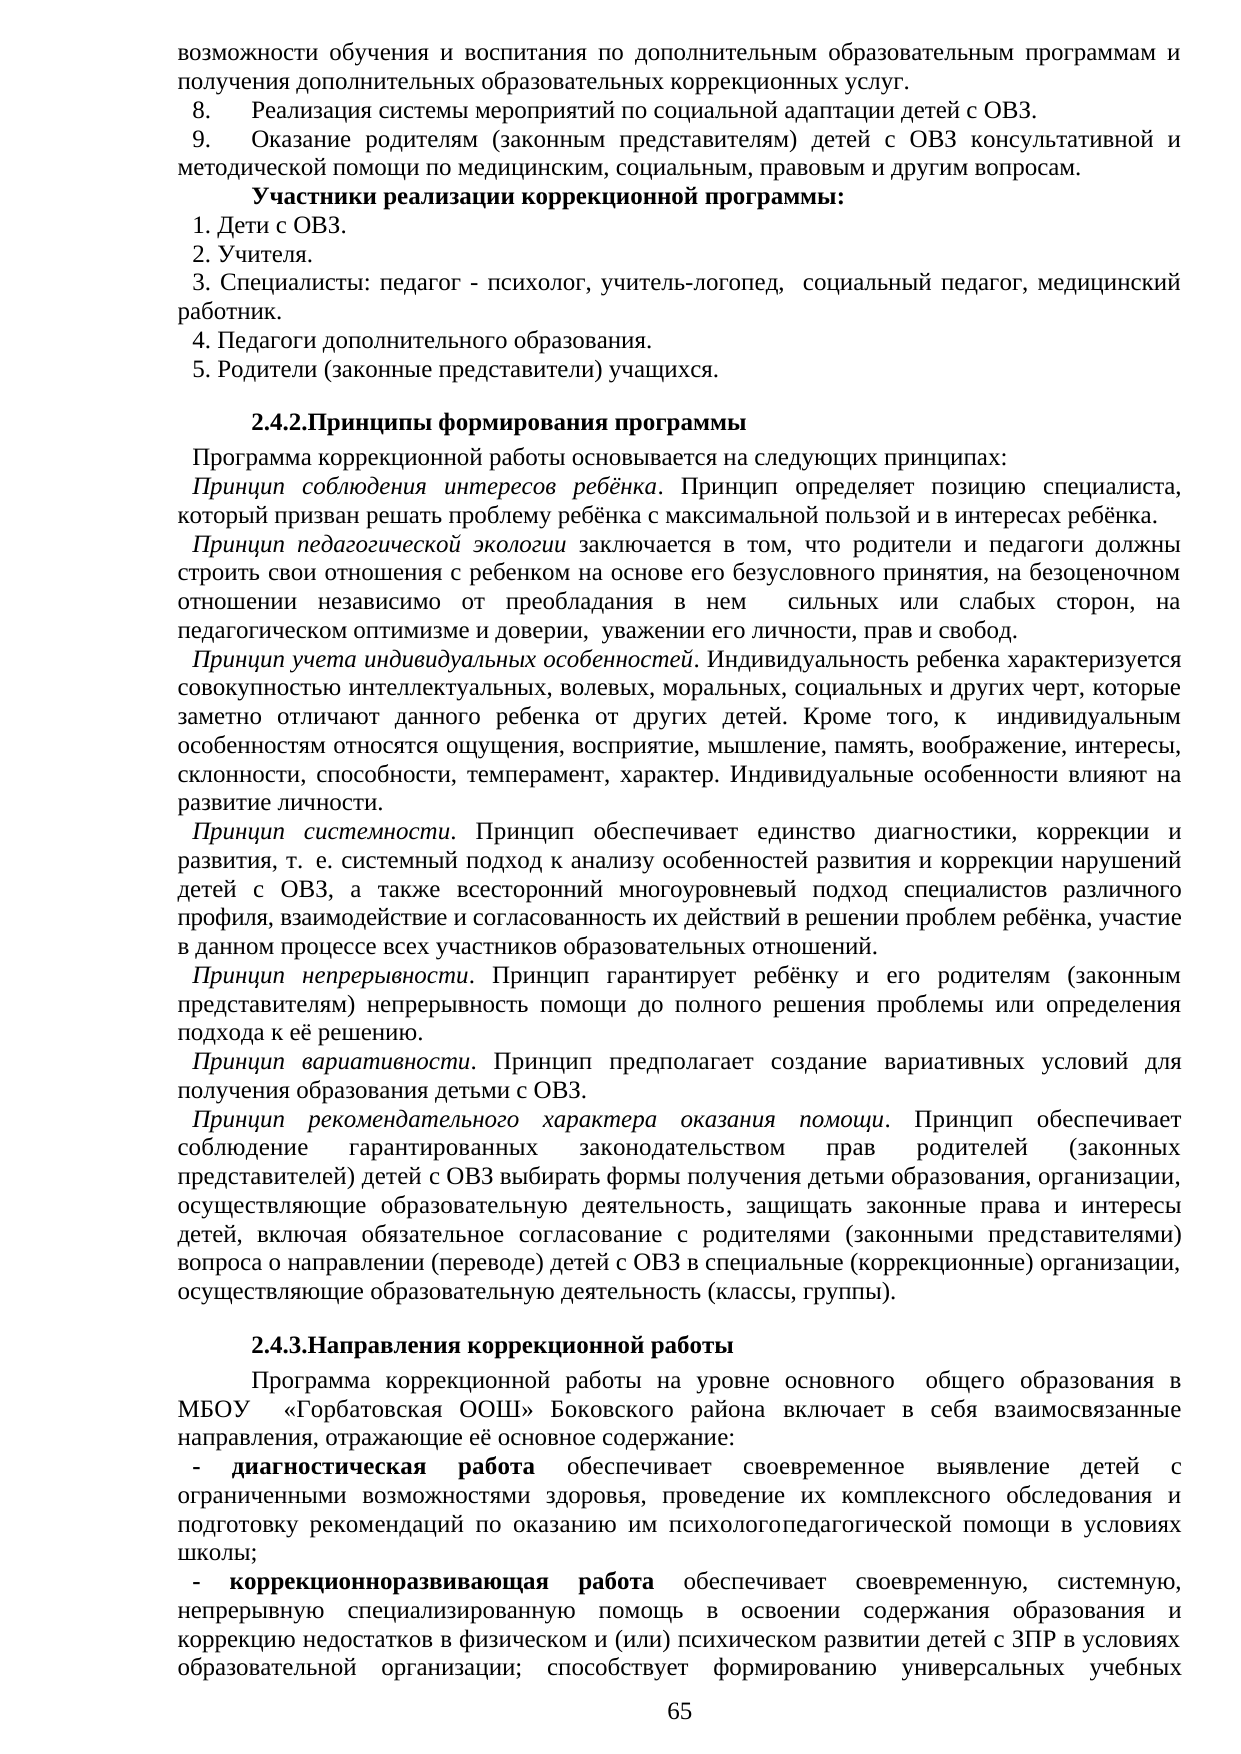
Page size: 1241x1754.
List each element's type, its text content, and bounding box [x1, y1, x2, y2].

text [177, 1566, 1182, 1681]
text Программа коррекционной работы основывается на следующих принципах: [177, 442, 1182, 471]
text Принцип рекомендательного характера оказания помощи. Принцип обеспечивает соблюдение гарантированных законодательством прав родителей (законных представителей) детей с ОВЗ выбирать формы получения детьми образования, организации, осуществляющие образовательную деятельность, защищать законные права и интересы детей, включая обязательное согласование с родителями (законными представителями) вопроса о направлении (переводе) детей с ОВЗ в специальные (коррекционные) организации, осуществляющие образовательную деятельность (классы, группы). [177, 1104, 1182, 1305]
text 4. Педагоги дополнительного образования. [177, 325, 1182, 354]
text Программа коррекционной работы на уровне основного общего образования в МБОУ «Горбатовская ООШ» Боковского района включает в себя взаимосвязанные направления, отражающие её основное содержание: [177, 1365, 1182, 1451]
text 2. Учителя. [177, 239, 1182, 267]
subtitle 2.4.2.Принципы формирования программы [177, 407, 1182, 436]
text Принцип вариативности. Принцип предполагает создание вариативных условий для получения образования детьми с ОВЗ. [177, 1046, 1182, 1104]
text Принцип соблюдения интересов ребёнка. Принцип определяет позицию специалиста, который призван решать проблему ребёнка с максимальной пользой и в интересах ребёнка. [177, 471, 1182, 529]
text Принцип непрерывности. Принцип гарантирует ребёнку и его родителям (законным представителям) непрерывность помощи до полного решения проблемы или определения подхода к её решению. [177, 960, 1182, 1046]
text 3. Специалисты: педагог - психолог, учитель-логопед, социальный педагог, медицинский работник. [177, 267, 1182, 325]
text - диагностическая работа обеспечивает своевременное выявление детей с ограниченными возможностями здоровья, проведение их комплексного обследования и подготовку рекомендаций по оказанию им психолого­педагогической помощи в условиях школы; [177, 1451, 1182, 1566]
text Принцип системности. Принцип обеспечивает единство диагностики, коррекции и развития, т. е. системный подход к анализу особенностей развития и коррекции нарушений детей с ОВЗ, а также всесторонний многоуровневый подход специалистов различного профиля, взаимодействие и согласованность их действий в решении проблем ребёнка, участие в данном процессе всех участников образовательных отношений. [177, 816, 1182, 960]
text Принцип педагогической экологии заключается в том, что родители и педагоги должны строить свои отношения с ребенком на основе его безусловного принятия, на безоценочном отношении независимо от преобладания в нем сильных или слабых сторон, на педагогическом оптимизме и доверии, уважении его личности, прав и свобод. [177, 529, 1182, 644]
list Участники реализации коррекционной программы: [177, 181, 1182, 210]
text Принцип учета индивидуальных особенностей. Индивидуальность ребенка характеризуется совокупностью интеллектуальных, волевых, моральных, социальных и других черт, которые заметно отличают данного ребенка от других детей. Кроме того, к индивидуальным особенностям относятся ощущения, восприятие, мышление, память, воображение, интересы, склонности, способности, темперамент, характер. Индивидуальные особенности влияют на развитие личности. [177, 644, 1182, 816]
list Реализация системы мероприятий по социальной адаптации детей с ОВЗ. [177, 95, 1182, 124]
subtitle 2.4.3.Направления коррекционной работы [177, 1330, 1182, 1359]
text 5. Родители (законные представители) учащихся. [177, 354, 1182, 382]
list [177, 37, 1182, 95]
list Оказание родителям (законным представителям) детей с ОВЗ консультативной и методической помощи по медицинским, социальным, правовым и другим вопросам. [177, 124, 1182, 181]
text 1. Дети с ОВЗ. [177, 210, 1182, 239]
